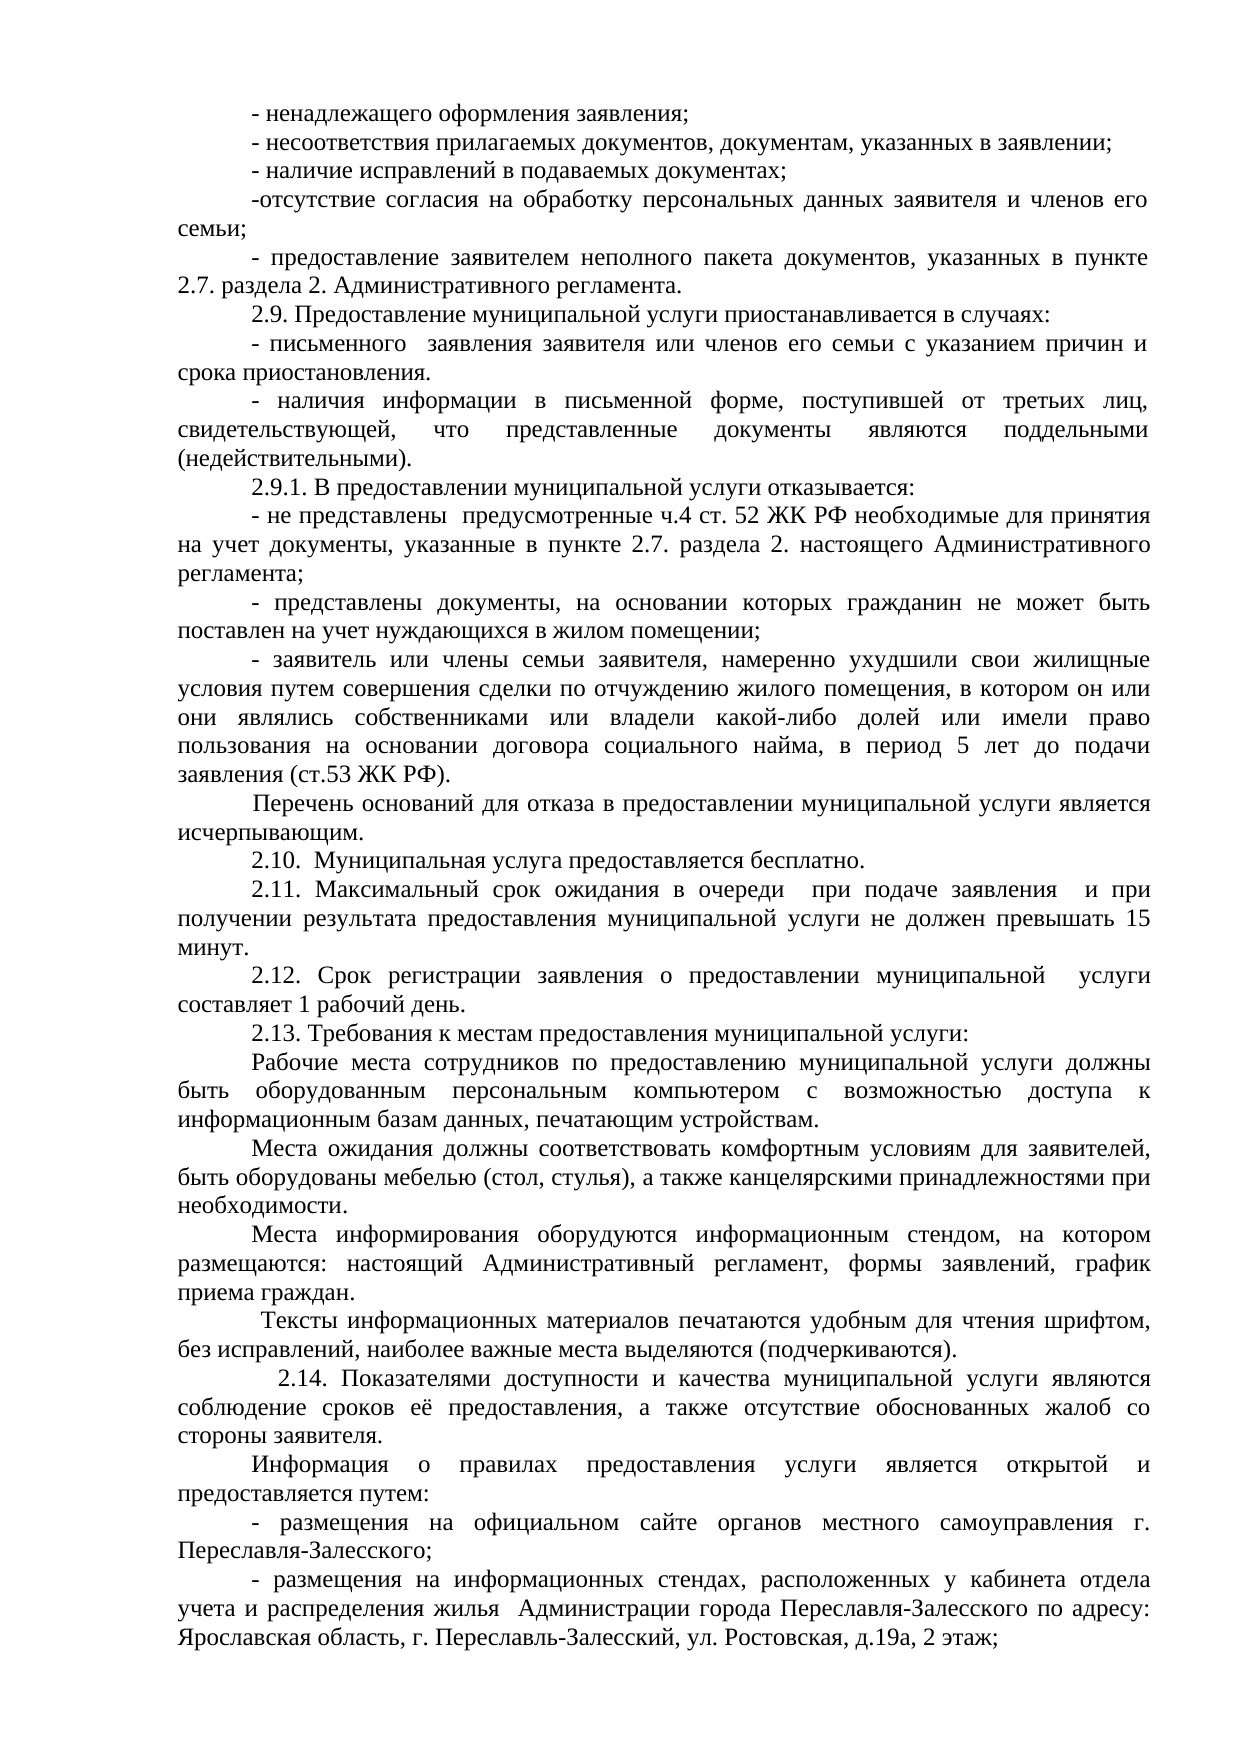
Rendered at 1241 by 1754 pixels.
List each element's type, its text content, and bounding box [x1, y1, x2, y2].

text - предоставление заявителем неполного пакета документов, указанных в пункте 2.7. раздела 2. Административного регламента. [177, 242, 1149, 299]
text - размещения на информационных стендах, расположенных у кабинета отдела учета и распределения жилья Администрации города Переславля-Залесского по адресу: Ярославская область, г. Переславль-Залесский, ул. Ростовская, д.19а, 2 этаж; [177, 1564, 1152, 1650]
text - размещения на официальном сайте органов местного самоуправления г. Переславля-Залесского; [177, 1507, 1152, 1564]
text 2.10. Муниципальная услуга предоставляется бесплатно. [177, 845, 1152, 874]
text Места ожидания должны соответствовать комфортным условиям для заявителей, быть оборудованы мебелью (стол, стулья), а также канцелярскими принадлежностями при необходимости. [177, 1133, 1152, 1219]
text 2.9. Предоставление муниципальной услуги приостанавливается в случаях: [177, 299, 1148, 328]
text 2.12. Срок регистрации заявления о предоставлении муниципальной услуги составляет 1 рабочий день. [177, 960, 1152, 1018]
text - не представлены предусмотренные ч.4 ст. 52 ЖК РФ необходимые для принятия на учет документы, указанные в пункте 2.7. раздела 2. настоящего Административного регламента; [177, 500, 1152, 587]
text Тексты информационных материалов печатаются удобным для чтения шрифтом, без исправлений, наиболее важные места выделяются (подчеркиваются). [177, 1305, 1152, 1363]
text Перечень оснований для отказа в предоставлении муниципальной услуги является исчерпывающим. [177, 788, 1152, 845]
text 2.13. Требования к местам предоставления муниципальной услуги: [177, 1018, 1152, 1047]
text Рабочие места сотрудников по предоставлению муниципальной услуги должны быть оборудованным персональным компьютером с возможностью доступа к информационным базам данных, печатающим устройствам. [177, 1047, 1152, 1133]
text - представлены документы, на основании которых гражданин не может быть поставлен на учет нуждающихся в жилом помещении; [177, 587, 1152, 644]
text -отсутствие согласия на обработку персональных данных заявителя и членов его семьи; [177, 184, 1149, 242]
text 2.11. Максимальный срок ожидания в очереди при подаче заявления и при получении результата предоставления муниципальной услуги не должен превышать 15 минут. [177, 874, 1152, 960]
text 2.9.1. В предоставлении муниципальной услуги отказывается: [177, 472, 1152, 500]
text - заявитель или члены семьи заявителя, намеренно ухудшили свои жилищные условия путем совершения сделки по отчуждению жилого помещения, в котором он или они являлись собственниками или владели какой-либо долей или имели право пользования на основании договора социального найма, в период 5 лет до подачи заявления (ст.53 ЖК РФ). [177, 644, 1152, 788]
text - ненадлежащего оформления заявления; [177, 98, 1152, 127]
text Информация о правилах предоставления услуги является открытой и предоставляется путем: [177, 1449, 1152, 1507]
text 2.14. Показателями доступности и качества муниципальной услуги являются соблюдение сроков её предоставления, а также отсутствие обоснованных жалоб со стороны заявителя. [177, 1363, 1152, 1449]
text - письменного заявления заявителя или членов его семьи с указанием причин и срока приостановления. [177, 328, 1148, 385]
text - наличие исправлений в подаваемых документах; [177, 155, 1149, 184]
text - несоответствия прилагаемых документов, документам, указанных в заявлении; [177, 127, 1149, 155]
text Места информирования оборудуются информационным стендом, на котором размещаются: настоящий Административный регламент, формы заявлений, график приема граждан. [177, 1219, 1152, 1305]
text - наличия информации в письменной форме, поступившей от третьих лиц, свидетельствующей, что представленные документы являются поддельными (недействительными). [177, 385, 1148, 472]
